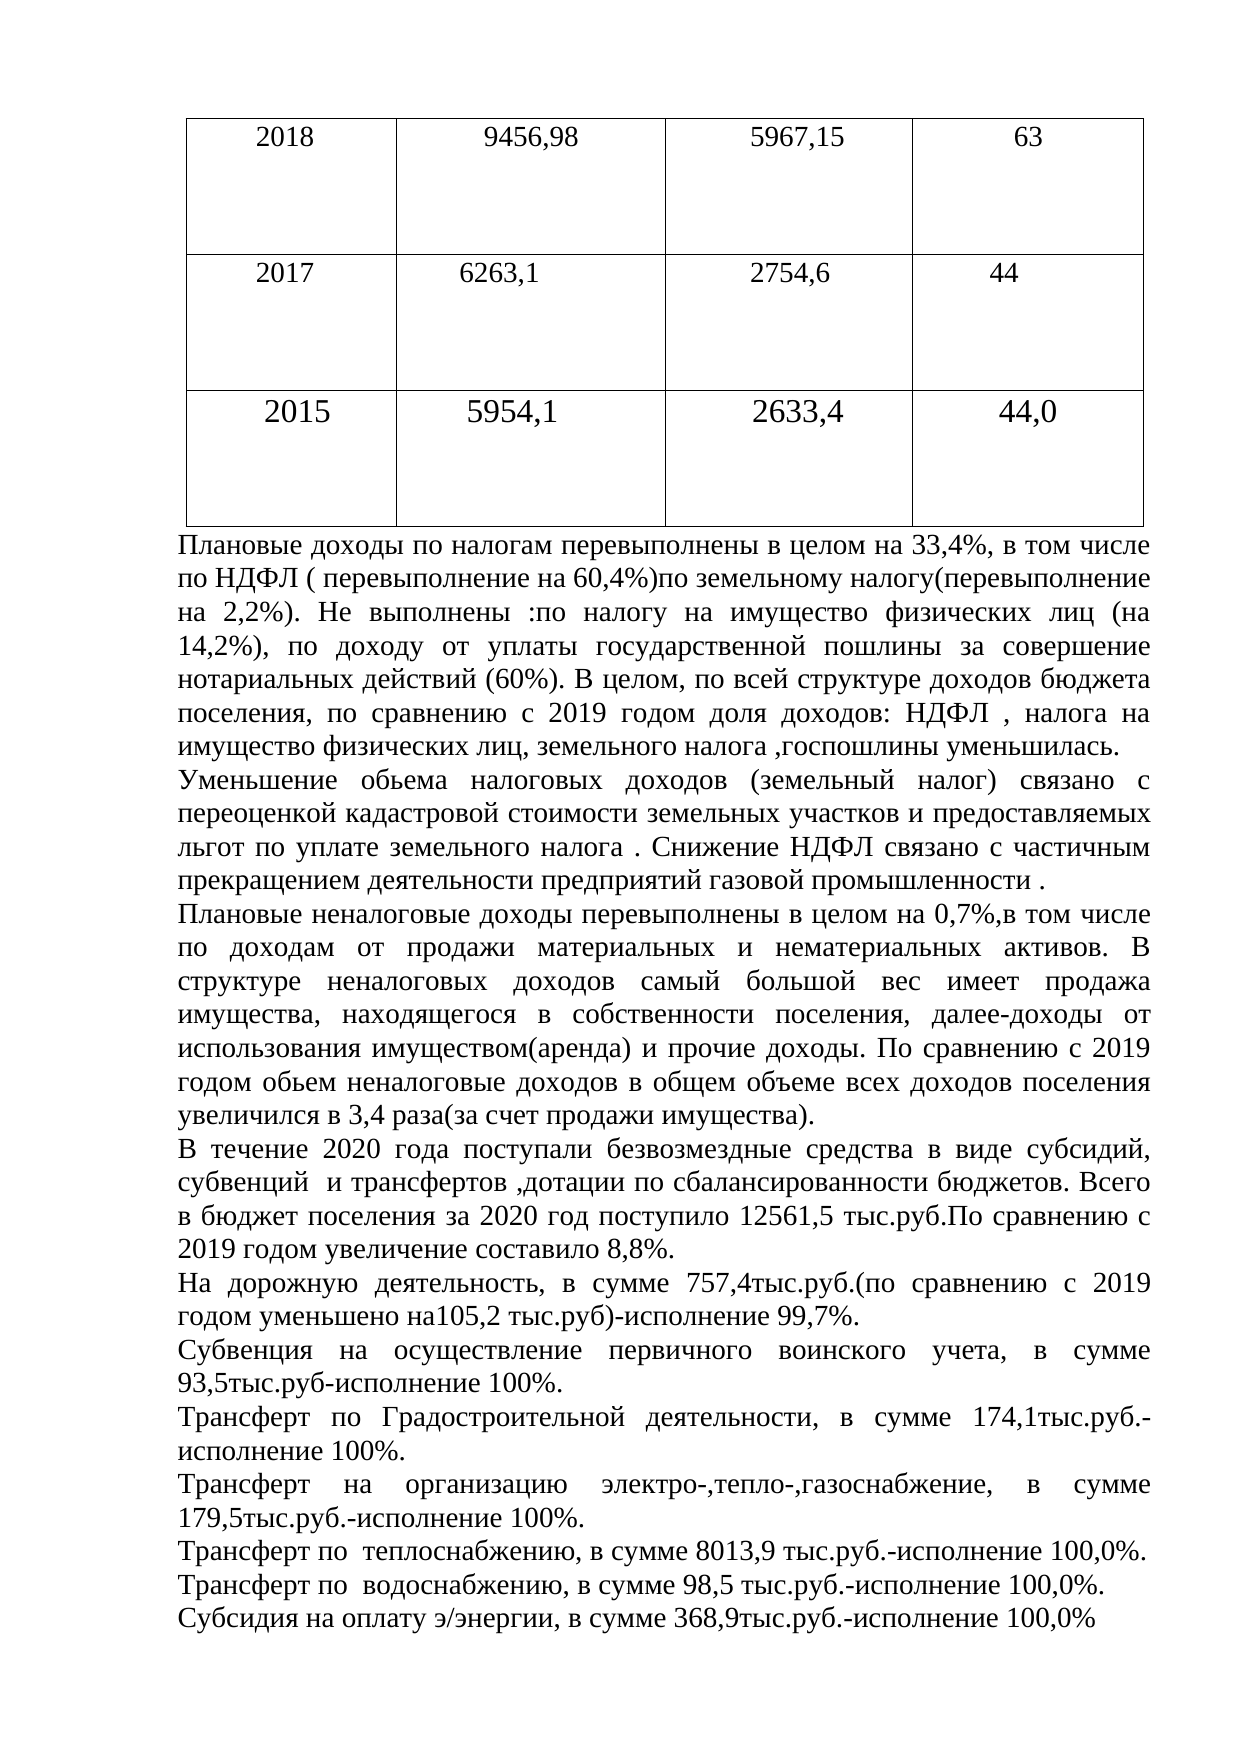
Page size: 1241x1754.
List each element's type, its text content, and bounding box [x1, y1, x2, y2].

text Трансферт по теплоснабжению, в сумме 8013,9 тыс.руб.-исполнение 100,0%. [177, 1533, 1152, 1567]
text Трансферт по Градостроительной деятельности, в сумме 174,1тыс.руб.-исполнение 100%. [177, 1399, 1152, 1466]
text Субсидия на оплату э/энергии, в сумме 368,9тыс.руб.-исполнение 100,0% [177, 1600, 1152, 1634]
text На дорожную деятельность, в сумме 757,4тыс.руб.(по сравнению с 2019 годом уменьшено на105,2 тыс.руб)-исполнение 99,7%. [177, 1265, 1152, 1332]
table_cell 6263,1 [397, 255, 665, 390]
table_cell 2633,4 [666, 391, 912, 526]
table_cell 2018 [187, 119, 396, 254]
table_cell 63 [913, 119, 1143, 254]
text Субвенция на осуществление первичного воинского учета, в сумме 93,5тыс.руб-исполнение 100%. [177, 1332, 1152, 1399]
text Трансферт по водоснабжению, в сумме 98,5 тыс.руб.-исполнение 100,0%. [177, 1567, 1152, 1600]
table_cell 44 [913, 255, 1143, 390]
text Плановые доходы по налогам перевыполнены в целом на 33,4%, в том числе по НДФЛ ( перевыполнение на 60,4%)по земельному налогу(перевыполнение на 2,2%). Не выполнены :по налогу на имущество физических лиц (на 14,2%), по доходу от уплаты государственной пошлины за совершение нотариальных действий (60%). В целом, по всей структуре доходов бюджета поселения, по сравнению с 2019 годом доля доходов: НДФЛ , налога на имущество физических лиц, земельного налога ,госпошлины уменьшилась. [177, 527, 1152, 762]
text Плановые неналоговые доходы перевыполнены в целом на 0,7%,в том числе по доходам от продажи материальных и нематериальных активов. В структуре неналоговых доходов самый большой вес имеет продажа имущества, находящегося в собственности поселения, далее-доходы от использования имуществом(аренда) и прочие доходы. По сравнению с 2019 годом обьем неналоговые доходов в общем объеме всех доходов поселения увеличился в 3,4 раза(за счет продажи имущества). [177, 896, 1152, 1131]
table_cell 5967,15 [666, 119, 912, 254]
text Уменьшение обьема налоговых доходов (земельный налог) связано с переоценкой кадастровой стоимости земельных участков и предоставляемых льгот по уплате земельного налога . Снижение НДФЛ связано с частичным прекращением деятельности предприятий газовой промышленности . [177, 762, 1152, 896]
table_cell 2015 [187, 391, 396, 526]
table_cell 5954,1 [397, 391, 665, 526]
table_cell 2754,6 [666, 255, 912, 390]
text В течение 2020 года поступали безвозмездные средства в виде субсидий, субвенций и трансфертов ,дотации по сбалансированности бюджетов. Всего в бюджет поселения за 2020 год поступило 12561,5 тыс.руб.По сравнению с 2019 годом увеличение составило 8,8%. [177, 1131, 1152, 1265]
table_cell 9456,98 [397, 119, 665, 254]
table_cell 2017 [187, 255, 396, 390]
text Трансферт на организацию электро-,тепло-,газоснабжение, в сумме 179,5тыс.руб.-исполнение 100%. [177, 1466, 1152, 1533]
table_cell 44,0 [913, 391, 1143, 526]
